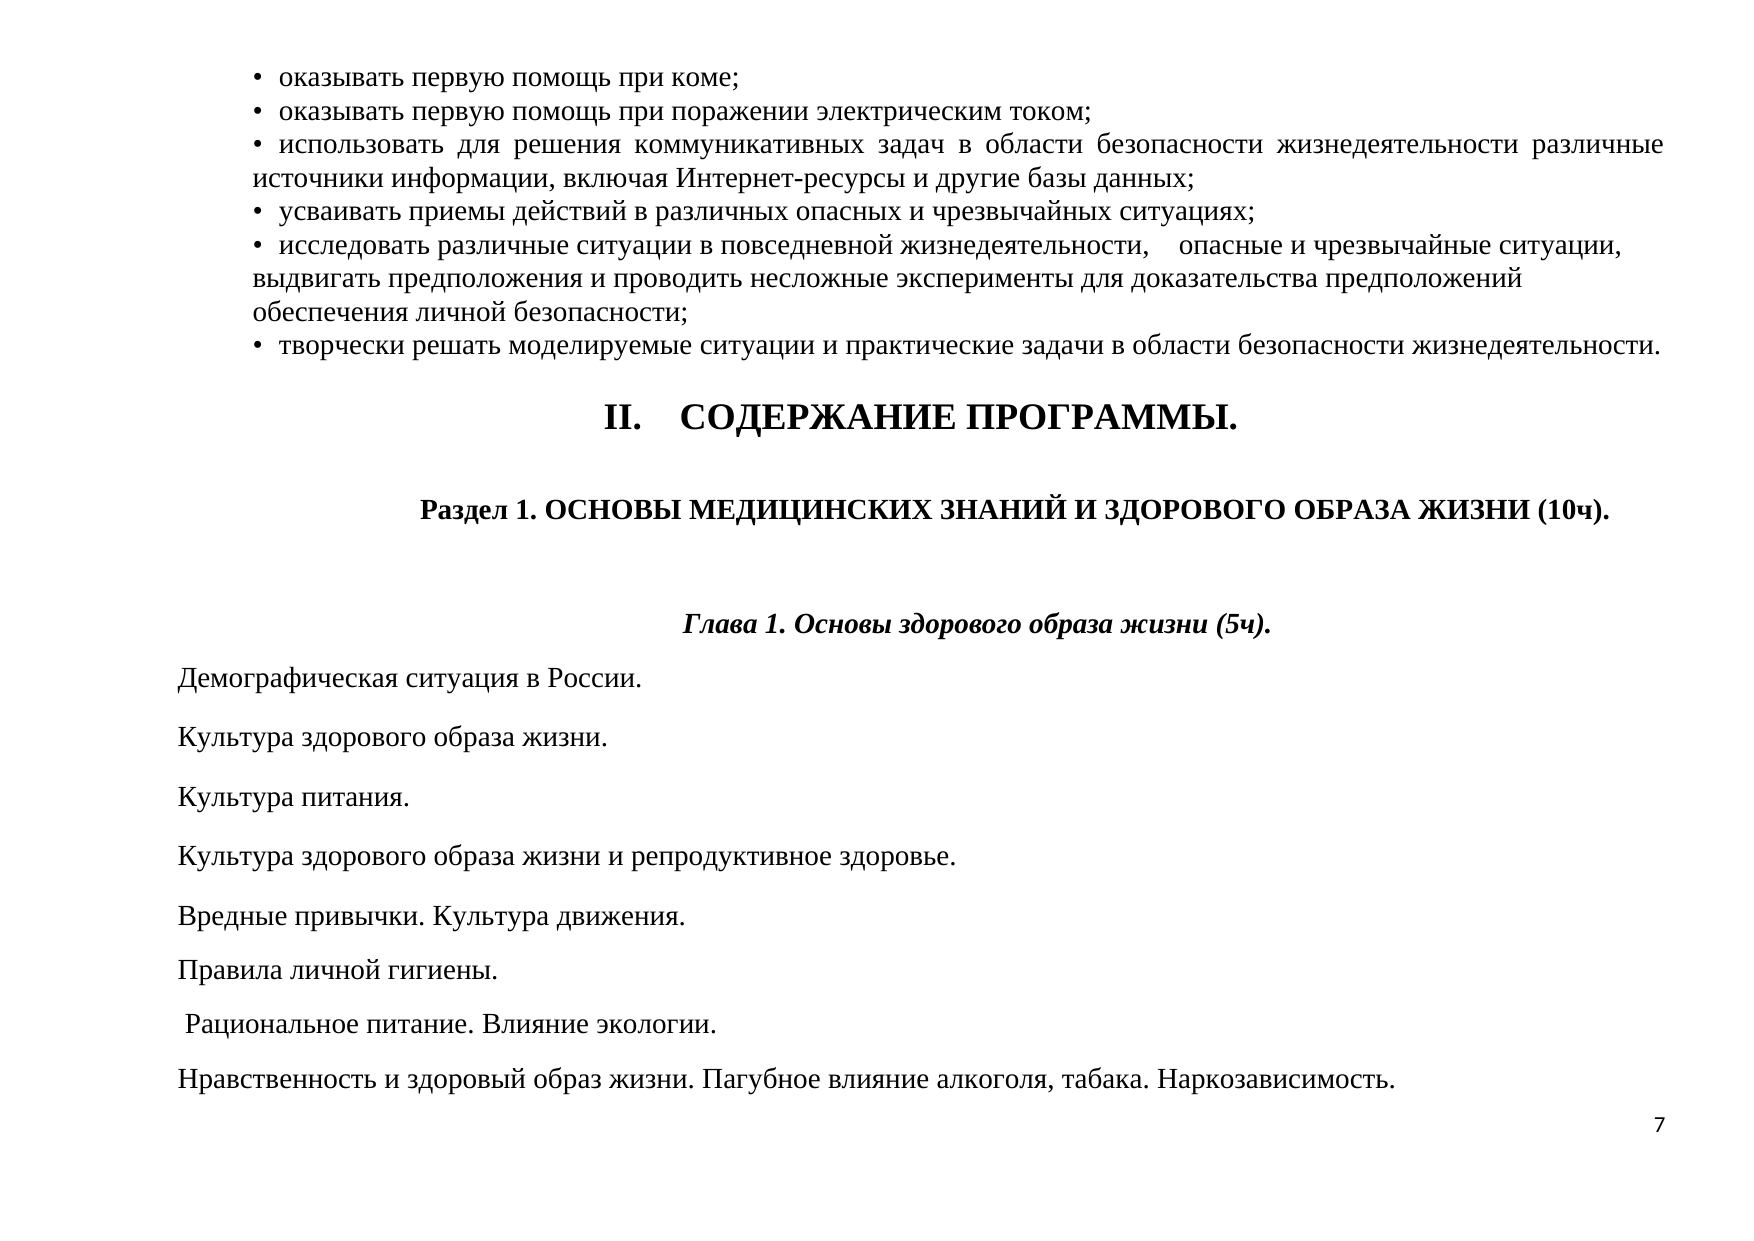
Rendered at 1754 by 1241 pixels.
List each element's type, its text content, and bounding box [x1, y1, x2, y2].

list оказывать первую помощь при поражении электрическим током; [252, 93, 1665, 126]
text Правила личной гигиены. [177, 952, 1665, 986]
text Нравственность и здоровый образ жизни. Пагубное влияние алкоголя, табака. Наркозависимость. [177, 1061, 1665, 1094]
text Культура здорового образа жизни. [177, 719, 1665, 753]
text Глава 1. Основы здорового образа жизни (5ч). [252, 606, 1665, 639]
list Раздел 1. ОСНОВЫ МЕДИЦИНСКИХ ЗНАНИЙ И ЗДОРОВОГО ОБРАЗА ЖИЗНИ (10ч). [365, 492, 1665, 526]
list оказывать первую помощь при коме; [252, 59, 1665, 93]
text Культура питания. [177, 779, 1665, 812]
text Рациональное питание. Влияние экологии. [177, 1006, 1665, 1040]
list использовать для решения коммуникативных задач в области безопасности жизнедеятельности различные источники информации, включая Интернет-ресурсы и другие базы данных; [252, 126, 1665, 193]
list исследовать различные ситуации в повседневной жизнедеятельности, опасные и чрезвычайные ситуации, выдвигать предположения и проводить несложные эксперименты для доказательства предположений обеспечения личной безопасности; [252, 227, 1665, 327]
list творчески решать моделируемые ситуации и практические задачи в области безопасности жизнедеятельности. [252, 327, 1665, 361]
text Культура здорового образа жизни и репродуктивное здоровье. [177, 838, 1665, 872]
list СОДЕРЖАНИЕ ПРОГРАММЫ. [215, 394, 1665, 438]
text Демографическая ситуация в России. [177, 660, 1665, 694]
list усваивать приемы действий в различных опасных и чрезвычайных ситуациях; [252, 193, 1665, 227]
text Вредные привычки. Культура движения. [177, 898, 1665, 931]
